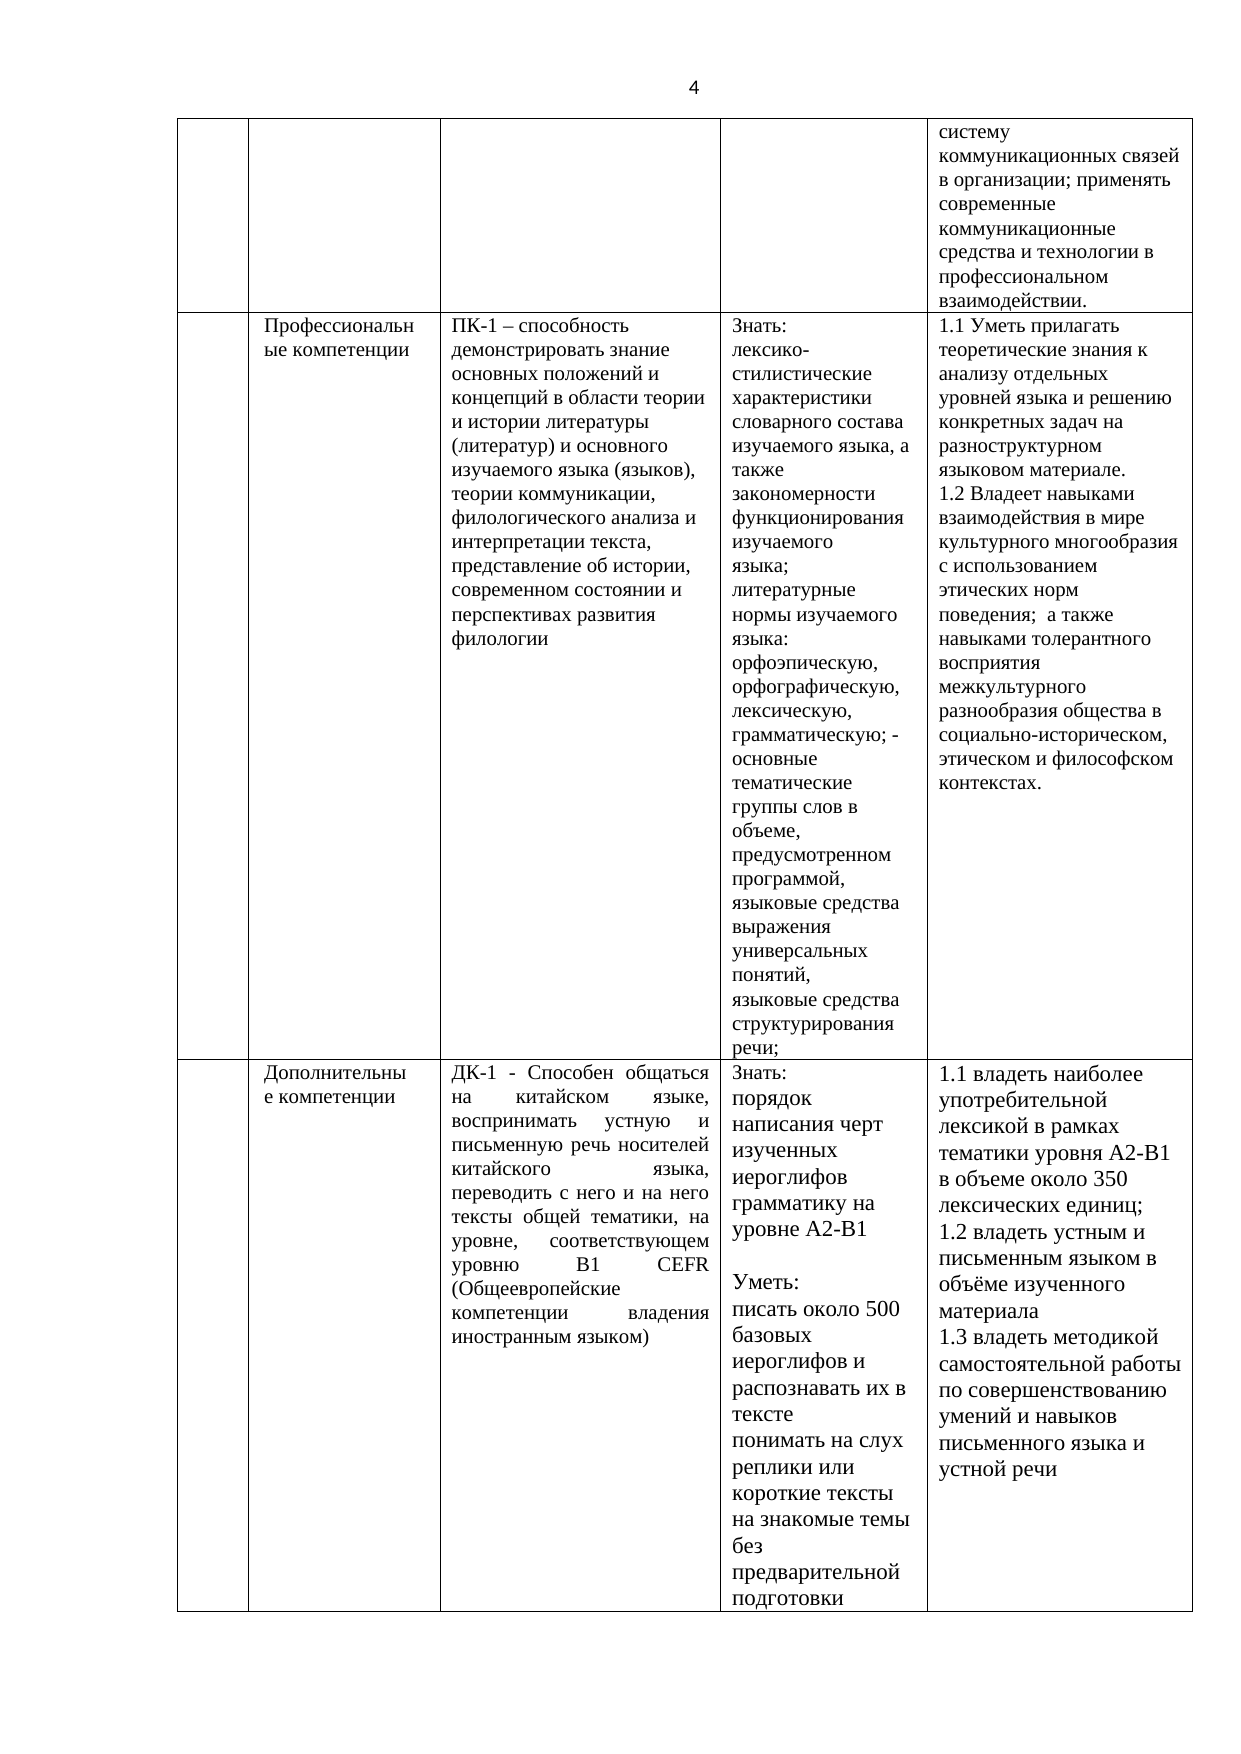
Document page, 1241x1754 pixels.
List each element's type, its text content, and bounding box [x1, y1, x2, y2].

table_cell 1.1 Уметь прилагать теоретические знания к анализу отдельных уровней языка и решению конкретных задач на разноструктурном языковом материале. 1.2 Владеет навыками взаимодействия в мире культурного многообразия с использованием этических норм поведения; а также навыками толерантного восприятия межкультурного разнообразия общества в социально-историческом, этическом и философском контекстах. [928, 313, 1192, 1059]
table_cell [178, 1060, 248, 1611]
table_cell [178, 119, 248, 312]
table_cell [178, 313, 248, 1059]
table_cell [928, 119, 1192, 312]
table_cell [721, 119, 927, 312]
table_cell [928, 1060, 1192, 1611]
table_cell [441, 119, 720, 312]
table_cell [441, 1060, 720, 1611]
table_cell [721, 1060, 927, 1611]
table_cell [249, 1060, 440, 1611]
table_cell Знать: лексико-стилистические характеристики словарного состава изучаемого языка, а также закономерности функционирования изучаемого языка; литературные нормы изучаемого языка: орфоэпическую, орфографическую, лексическую, грамматическую; - основные тематические группы слов в объеме, предусмотренном программой, языковые средства выражения универсальных понятий, языковые средства структурирования речи; [721, 313, 927, 1059]
table_cell [249, 119, 440, 312]
table_cell ПК-1 – способность демонстрировать знание основных положений и концепций в области теории и истории литературы (литератур) и основного изучаемого языка (языков), теории коммуникации, филологического анализа и интерпретации текста, представление об истории, современном состоянии и перспективах развития филологии [441, 313, 720, 1059]
table_cell Профессиональные компетенции [249, 313, 440, 1059]
